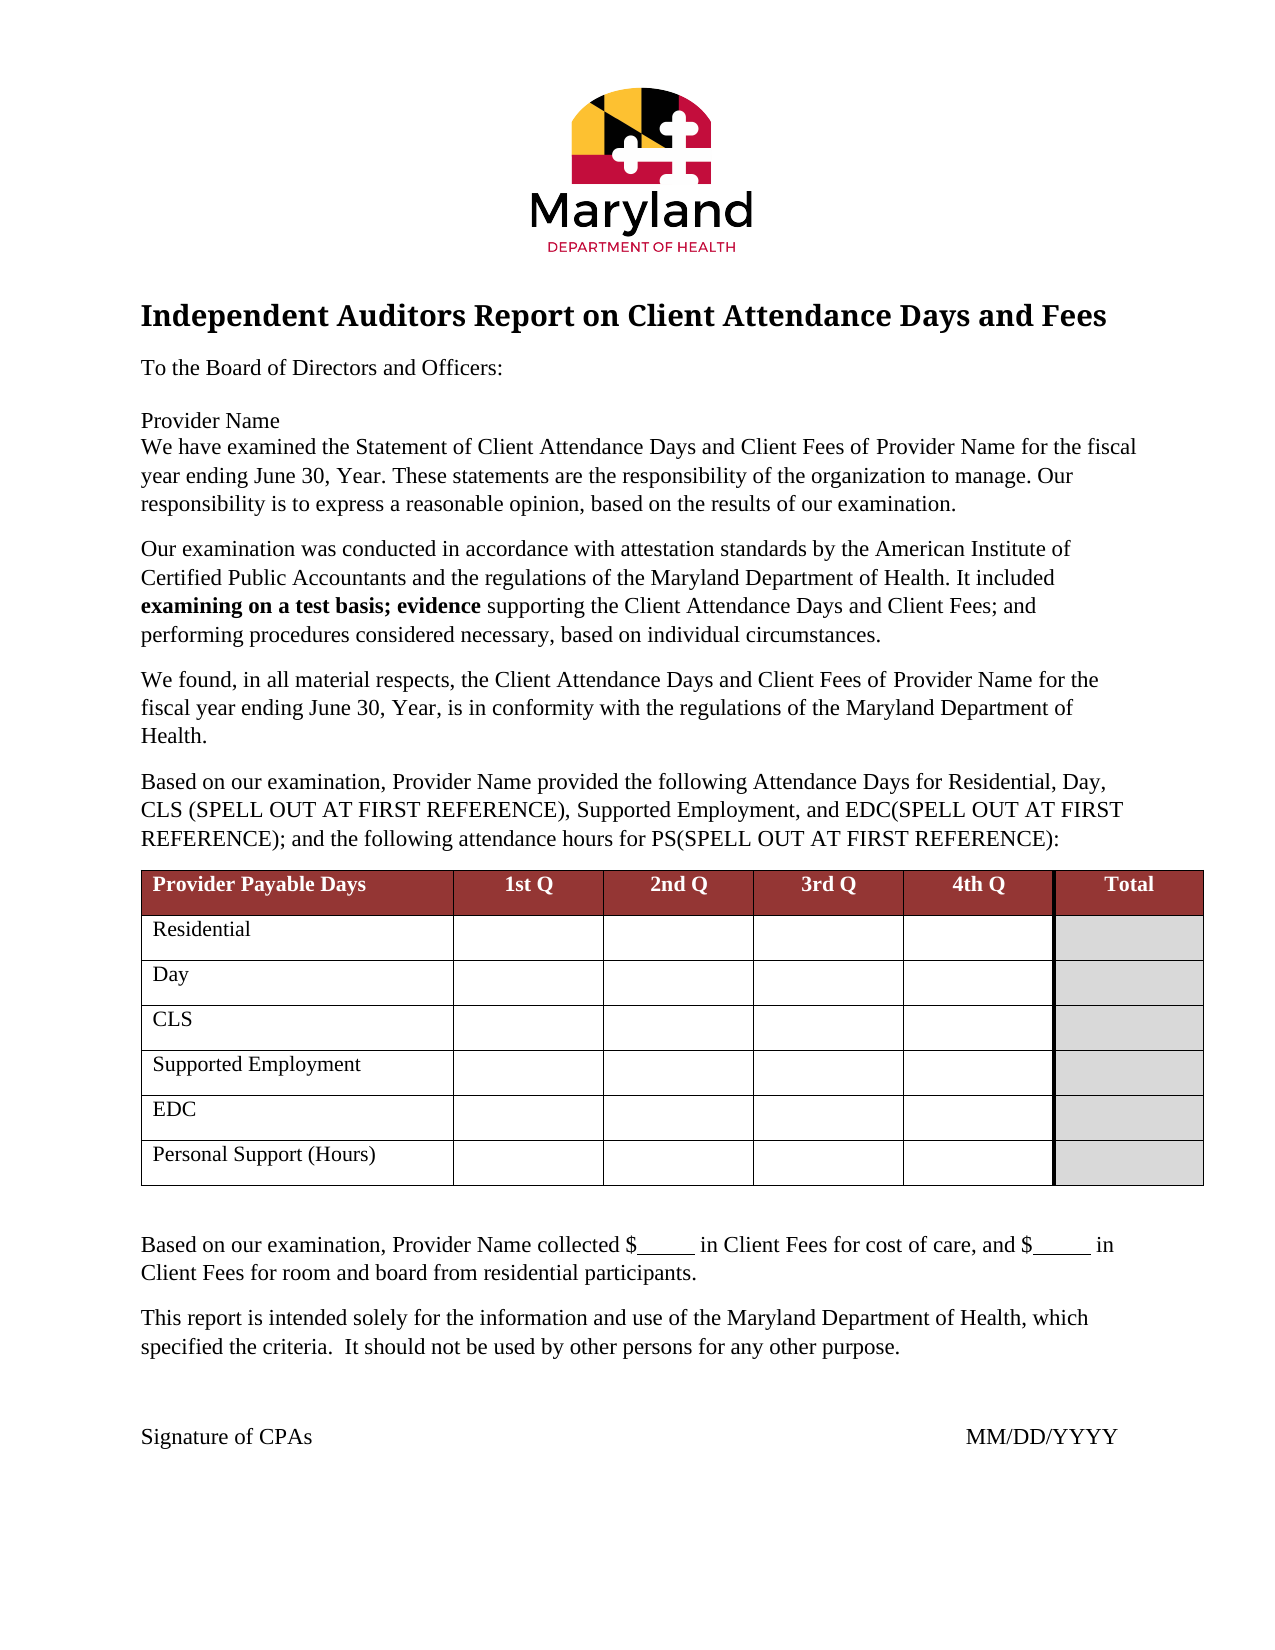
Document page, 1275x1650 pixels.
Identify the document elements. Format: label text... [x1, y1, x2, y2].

table_cell Residential [142, 916, 453, 960]
table_cell [904, 1051, 1052, 1095]
table_cell [904, 961, 1052, 1005]
table_cell [454, 1006, 603, 1050]
table_header 3rd Q [754, 871, 903, 915]
table_cell CLS [142, 1006, 453, 1050]
table_cell [904, 1096, 1052, 1140]
table_cell [1056, 1051, 1203, 1095]
table_cell [454, 961, 603, 1005]
table_cell [604, 916, 753, 960]
table_cell [754, 1096, 903, 1140]
table_header 2nd Q [604, 871, 753, 915]
table_cell EDC [142, 1096, 453, 1140]
text To the Board of Directors and Officers: [141, 354, 1144, 381]
table_cell [454, 1096, 603, 1140]
table_cell [1056, 961, 1203, 1005]
table_cell [904, 916, 1052, 960]
picture [531, 74, 752, 252]
table_header Provider Payable Days [142, 871, 453, 915]
table_cell [454, 1051, 603, 1095]
text Provider Name [141, 407, 1144, 433]
text We have examined the Statement of Client Attendance Days and Client Fees of Provider Name for the fiscal year ending June 30, Year. These statements are the responsibility of the organization to manage. Our responsibility is to express a reasonable opinion, based on the results of our examination. [141, 433, 1144, 517]
table_cell [754, 1006, 903, 1050]
text Our examination was conducted in accordance with attestation standards by the American Institute of Certified Public Accountants and the regulations of the Maryland Department of Health. It included examining on a test basis; evidence supporting the Client Attendance Days and Client Fees; and performing procedures considered necessary, based on individual circumstances. [141, 535, 1144, 647]
table_cell [754, 916, 903, 960]
table_cell [904, 1006, 1052, 1050]
table_cell [604, 1051, 753, 1095]
text Signature of CPAs MM/DD/YYYY [141, 1423, 1144, 1449]
text Based on our examination, Provider Name provided the following Attendance Days for Residential, Day, CLS (SPELL OUT AT FIRST REFERENCE), Supported Employment, and EDC(SPELL OUT AT FIRST REFERENCE); and the following attendance hours for PS(SPELL OUT AT FIRST REFERENCE): [141, 768, 1144, 851]
table_cell [1056, 1141, 1203, 1185]
table_cell Personal Support (Hours) [142, 1141, 453, 1185]
table_header 1st Q [454, 871, 603, 915]
text Based on our examination, Provider Name collected $ in Client Fees for cost of care, and $ in Client Fees for room and board from residential participants. [141, 1231, 1144, 1286]
table_cell [1056, 916, 1203, 960]
table_cell [1056, 1096, 1203, 1140]
text This report is intended solely for the information and use of the Maryland Department of Health, which specified the criteria. It should not be used by other persons for any other purpose. [141, 1304, 1144, 1359]
table_cell [904, 1141, 1052, 1185]
table_header 4th Q [904, 871, 1052, 915]
table_cell Day [142, 961, 453, 1005]
table_cell [754, 961, 903, 1005]
table_cell [604, 961, 753, 1005]
table_cell Supported Employment [142, 1051, 453, 1095]
table_cell [604, 1141, 753, 1185]
table_header Total [1056, 871, 1203, 915]
table_cell [604, 1006, 753, 1050]
table_cell [604, 1096, 753, 1140]
table_cell [454, 1141, 603, 1185]
text We found, in all material respects, the Client Attendance Days and Client Fees of Provider Name for the fiscal year ending June 30, Year, is in conformity with the regulations of the Maryland Department of Health. [141, 666, 1144, 749]
table_cell [754, 1141, 903, 1185]
table_cell [1056, 1006, 1203, 1050]
table_cell [754, 1051, 903, 1095]
text Independent Auditors Report on Client Attendance Days and Fees [141, 295, 1144, 334]
table_cell [454, 916, 603, 960]
